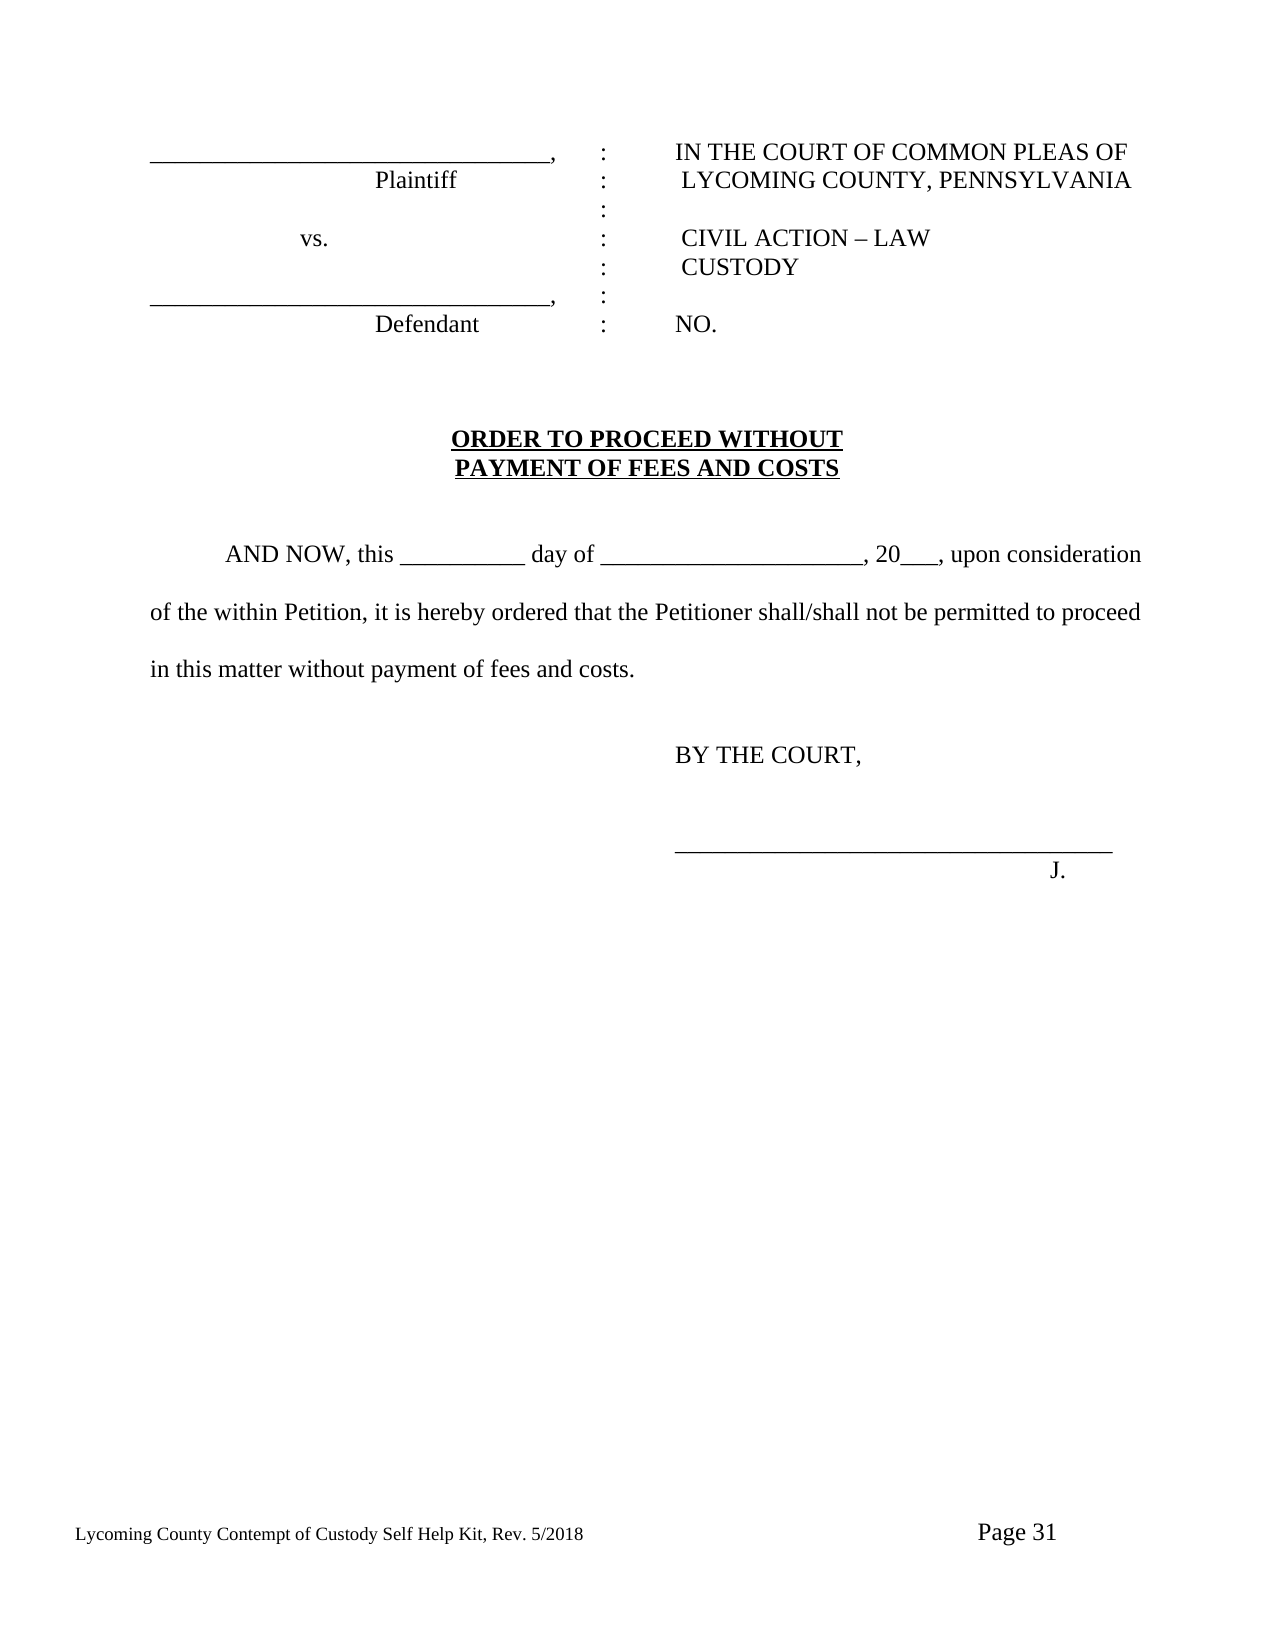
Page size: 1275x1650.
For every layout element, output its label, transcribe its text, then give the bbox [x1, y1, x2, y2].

text : CUSTODY [150, 252, 1144, 281]
text ________________________________, : IN THE COURT OF COMMON PLEAS OF [150, 137, 1144, 166]
text BY THE COURT, [150, 741, 1144, 769]
text ORDER TO PROCEED WITHOUT [150, 424, 1144, 453]
text : [122, 194, 1144, 223]
text Defendant : NO. [150, 309, 1144, 338]
text vs. : CIVIL ACTION – LAW [150, 223, 1144, 252]
text PAYMENT OF FEES AND COSTS [150, 453, 1144, 482]
text ___________________________________ [150, 827, 1144, 856]
text ________________________________, : [150, 281, 1144, 309]
text J. [150, 856, 1144, 884]
text Plaintiff : LYCOMING COUNTY, PENNSYLVANIA [122, 166, 1144, 194]
text AND NOW, this __________ day of _____________________, 20___, upon consideration of the within Petition, it is hereby ordered that the Petitioner shall/shall not be permitted to proceed in this matter without payment of fees and costs. [150, 539, 1144, 683]
